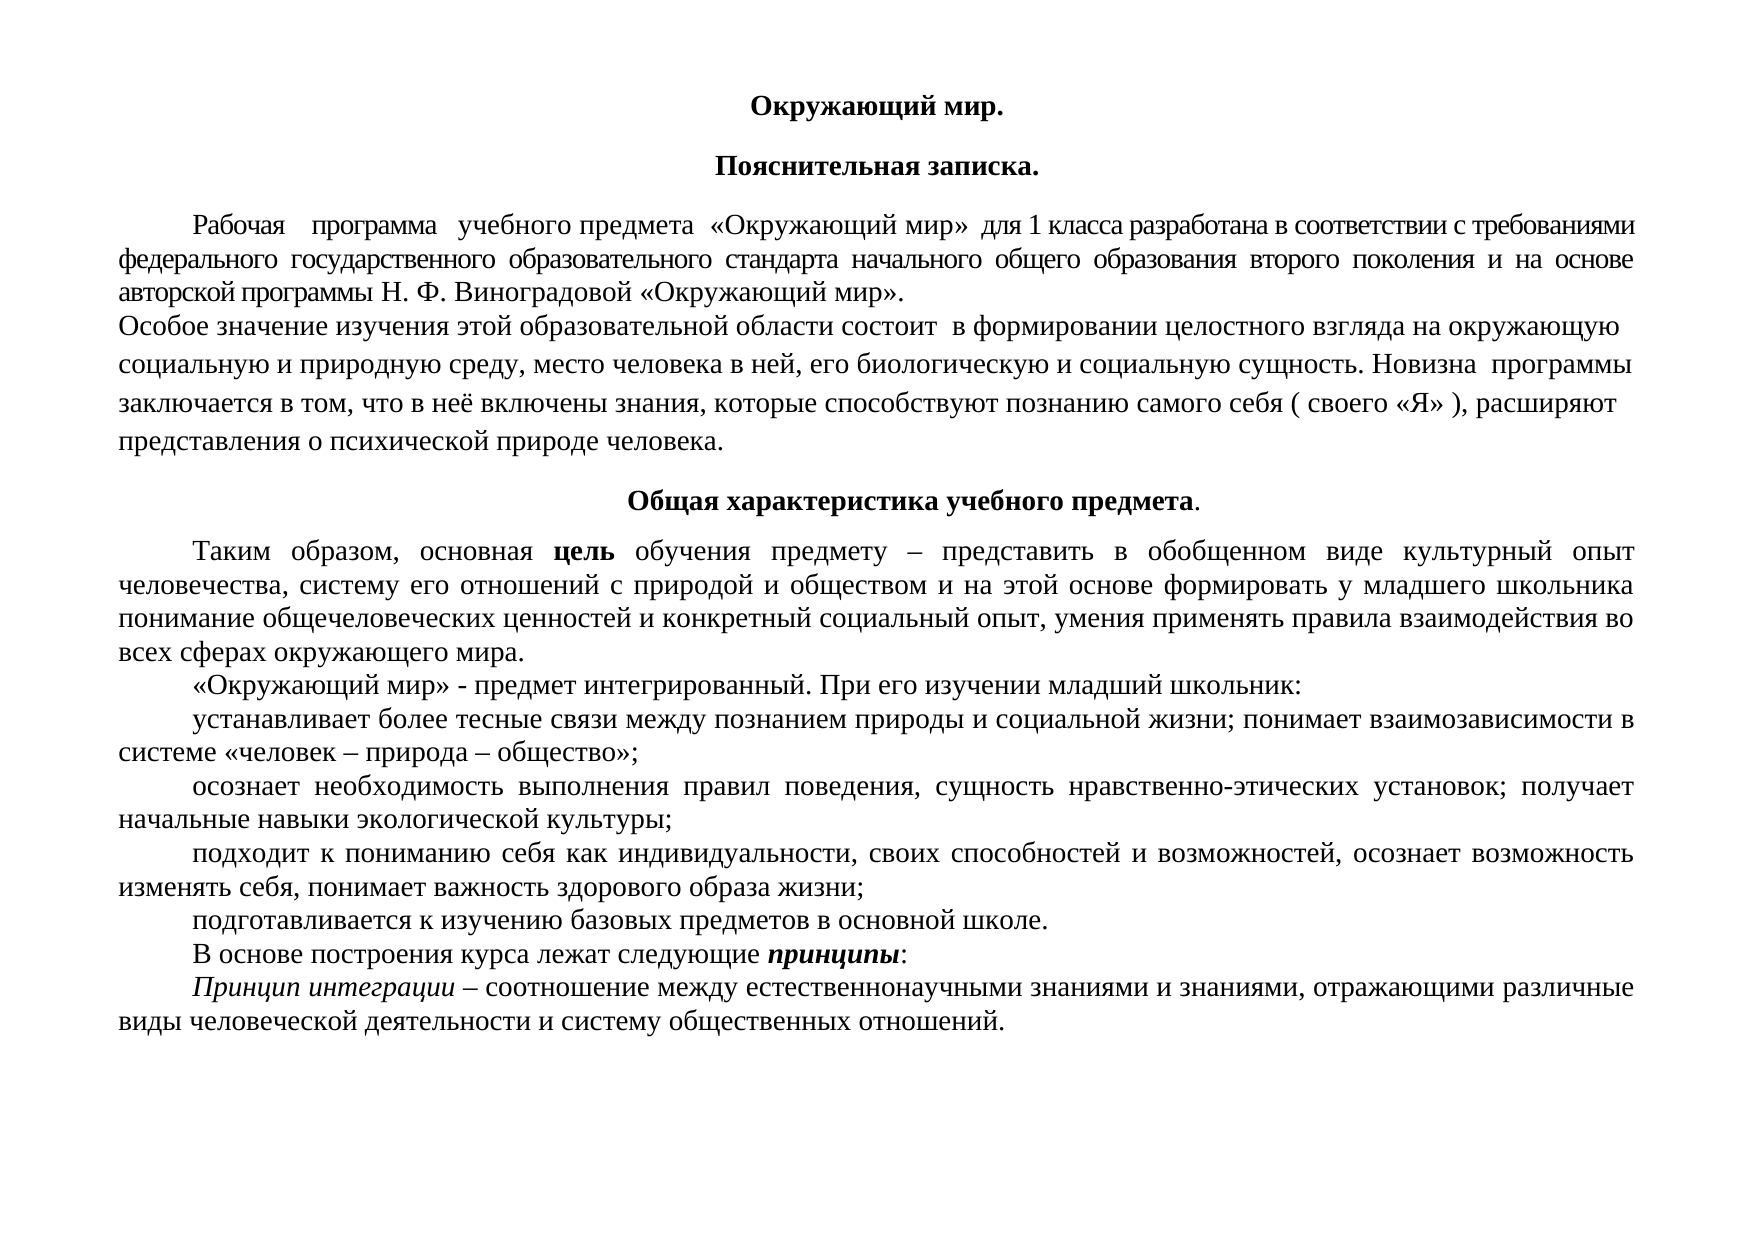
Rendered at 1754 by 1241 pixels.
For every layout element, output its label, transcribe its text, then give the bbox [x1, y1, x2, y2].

text осознает необходимость выполнения правил поведения, сущность нравственно-этических установок; получает начальные навыки экологической культуры; [118, 768, 1636, 835]
text подходит к пониманию себя как индивидуальности, своих способностей и возможностей, осознает возможность изменять себя, понимает важность здорового образа жизни; [118, 835, 1636, 902]
text подготавливается к изучению базовых предметов в основной школе. [118, 902, 1636, 936]
text Таким образом, основная цель обучения предмету – представить в обобщенном виде культурный опыт человечества, систему его отношений с природой и обществом и на этой основе формировать у младшего школьника понимание общечеловеческих ценностей и конкретный социальный опыт, умения применять правила взаимодействия во всех сферах окружающего мира. [118, 533, 1636, 667]
text устанавливает более тесные связи между познанием природы и социальной жизни; понимает взаимозависимости в системе «человек – природа – общество»; [118, 701, 1636, 768]
text В основе построения курса лежат следующие принципы: [118, 936, 1636, 969]
text Принцип интеграции – соотношение между естественнонаучными знаниями и знаниями, отражающими различные виды человеческой деятельности и систему общественных отношений. [118, 969, 1636, 1036]
text «Окружающий мир» - предмет интегрированный. При его изучении младший школьник: [118, 667, 1636, 701]
text Рабочая программа учебного предмета «Окружающий мир» для 1 класса разработана в соответствии с требованиями федерального государственного образовательного стандарта начального общего образования второго поколения и на основе авторской программы Н. Ф. Виноградовой «Окружающий мир». [118, 207, 1636, 308]
text Окружающий мир. [118, 88, 1636, 122]
text Пояснительная записка. [118, 148, 1636, 181]
text Особое значение изучения этой образовательной области состоит в формировании целостного взгляда на окружающую социальную и природную среду, место человека в ней, его биологическую и социальную сущность. Новизна программы заключается в том, что в неё включены знания, которые способствуют познанию самого себя ( своего «Я» ), расширяют представления о психической природе человека. [118, 308, 1636, 457]
text Общая характеристика учебного предмета. [118, 483, 1636, 516]
